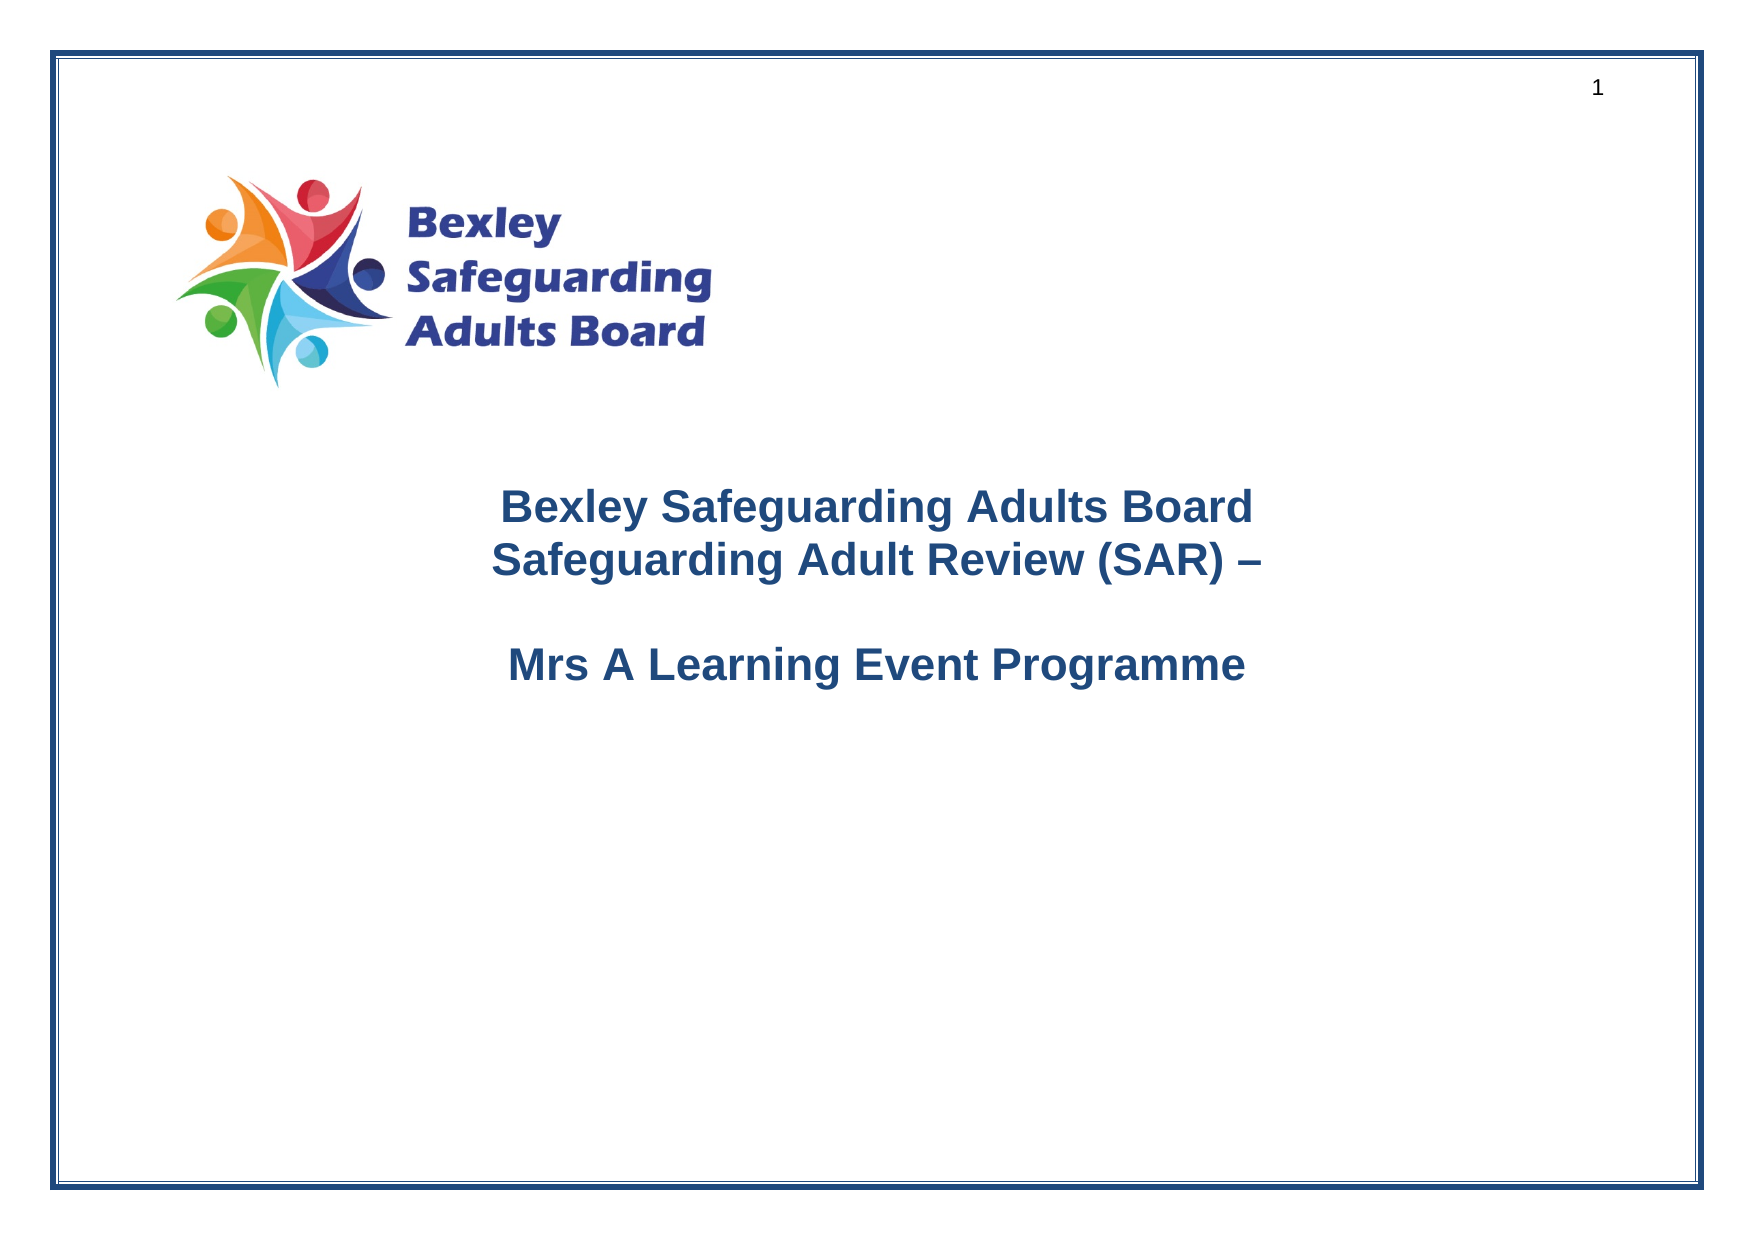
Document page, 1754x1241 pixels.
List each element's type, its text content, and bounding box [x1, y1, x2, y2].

picture [150, 150, 766, 407]
text Bexley Safeguarding Adults Board [150, 480, 1604, 532]
text Safeguarding Adult Review (SAR) – [150, 532, 1604, 585]
text Mrs A Learning Event Programme [150, 638, 1604, 691]
